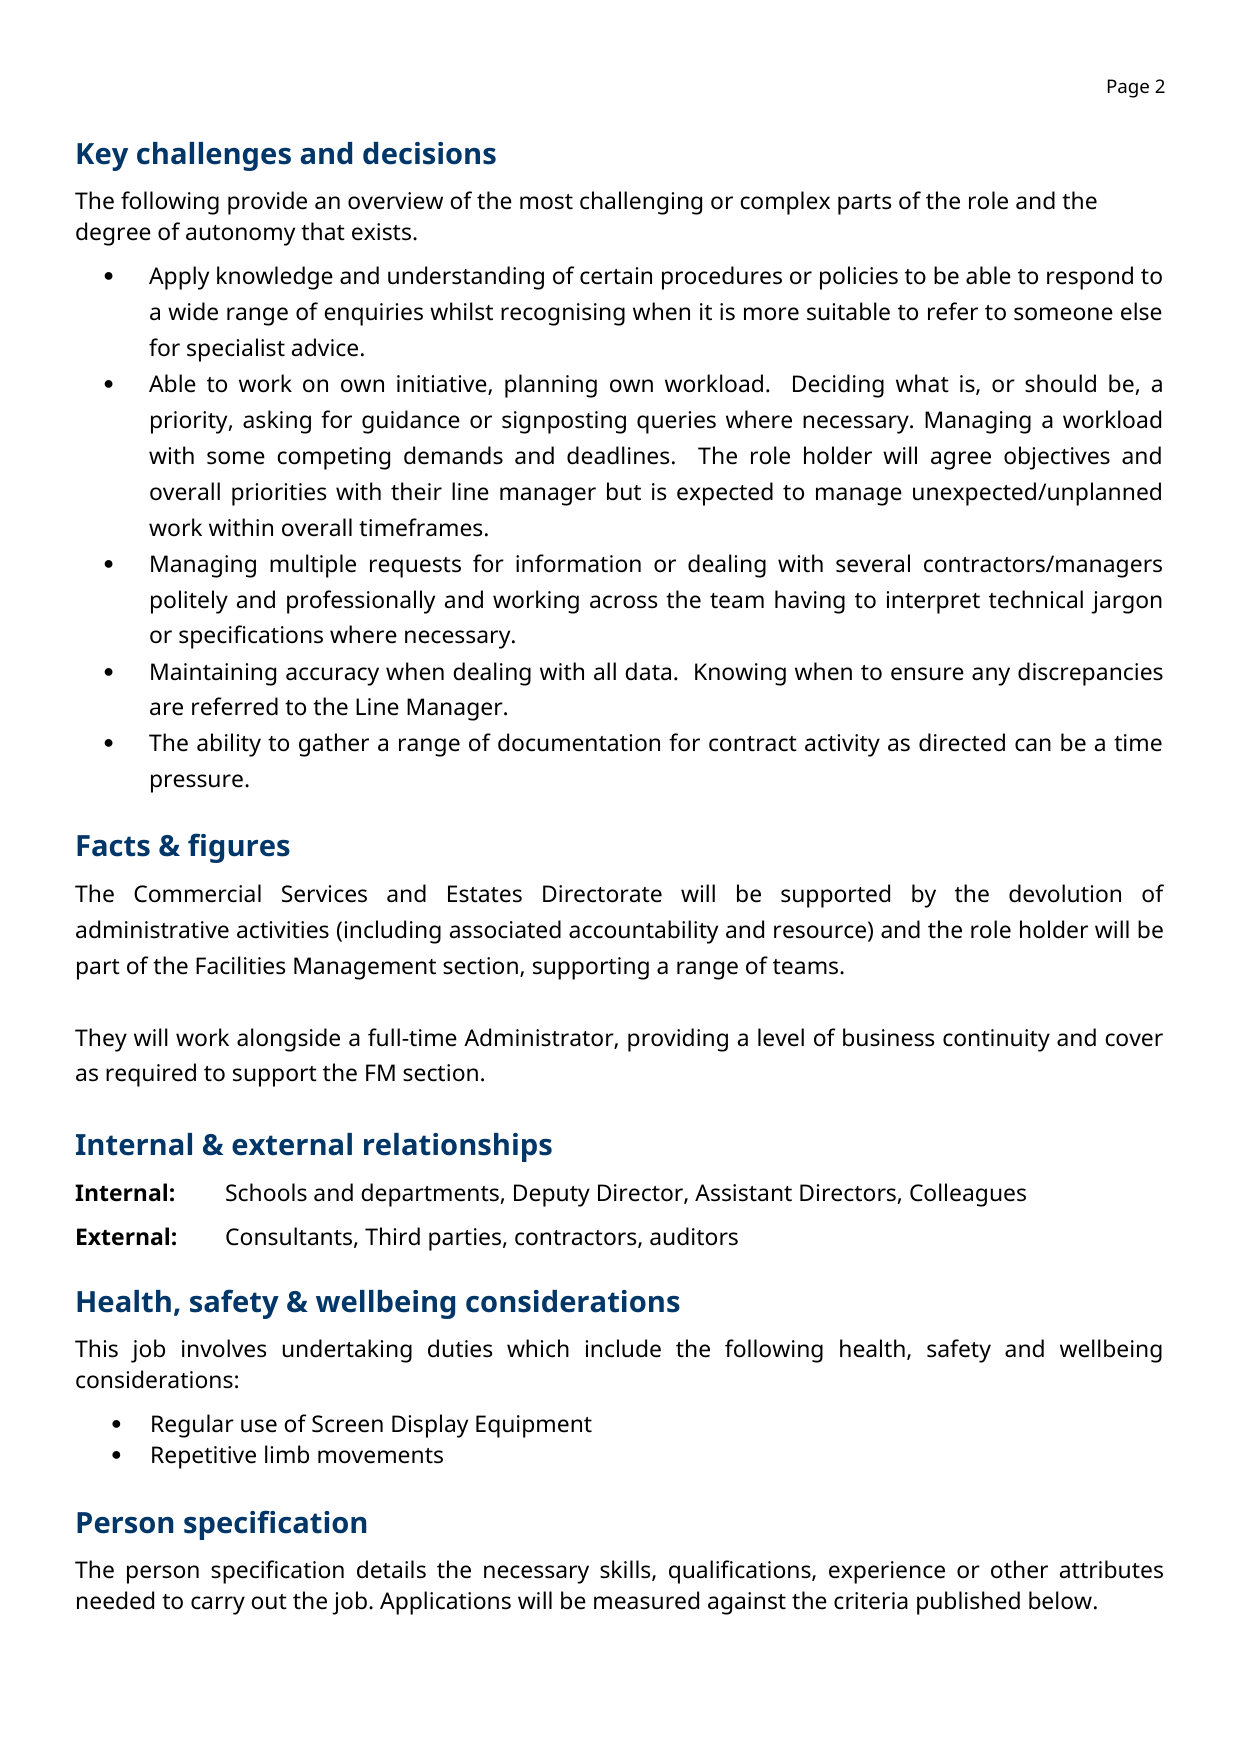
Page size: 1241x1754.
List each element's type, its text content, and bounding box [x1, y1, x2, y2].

list Apply knowledge and understanding of certain procedures or policies to be able to respond to a wide range of enquiries whilst recognising when it is more suitable to refer to someone else for specialist advice. [104, 260, 1164, 363]
list Repetitive limb movements [112, 1439, 1165, 1471]
list Managing multiple requests for information or dealing with several contractors/managers politely and professionally and working across the team having to interpret technical jargon or specifications where necessary. [104, 548, 1164, 651]
text The Commercial Services and Estates Directorate will be supported by the devolution of administrative activities (including associated accountability and resource) and the role holder will be part of the Facilities Management section, supporting a range of teams. [75, 878, 1165, 981]
subtitle Health, safety & wellbeing considerations [75, 1281, 1165, 1321]
list The ability to gather a range of documentation for contract activity as directed can be a time pressure. [104, 727, 1164, 794]
subtitle Key challenges and decisions [75, 133, 1165, 173]
list Regular use of Screen Display Equipment [112, 1408, 1165, 1439]
subtitle Person specification [75, 1502, 1165, 1542]
text They will work alongside a full-time Administrator, providing a level of business continuity and cover as required to support the FM section. [75, 1021, 1165, 1089]
text The person specification details the necessary skills, qualifications, experience or other attributes needed to carry out the job. Applications will be measured against the criteria published below. [75, 1554, 1165, 1617]
subtitle Facts & figures [75, 826, 1165, 865]
list Maintaining accuracy when dealing with all data. Knowing when to ensure any discrepancies are referred to the Line Manager. [104, 655, 1164, 723]
subtitle Internal & external relationships [75, 1124, 1165, 1164]
text Internal: Schools and departments, Deputy Director, Assistant Directors, Colleagues [75, 1177, 1165, 1208]
list Able to work on own initiative, planning own workload. Deciding what is, or should be, a priority, asking for guidance or signposting queries where necessary. Managing a workload with some competing demands and deadlines. The role holder will agree objectives and overall priorities with their line manager but is expected to manage unexpected/unplanned work within overall timeframes. [104, 368, 1164, 543]
text This job involves undertaking duties which include the following health, safety and wellbeing considerations: [75, 1333, 1165, 1396]
text External: Consultants, Third parties, contractors, auditors [75, 1221, 1165, 1252]
text The following provide an overview of the most challenging or complex parts of the role and the degree of autonomy that exists. [75, 185, 1165, 248]
